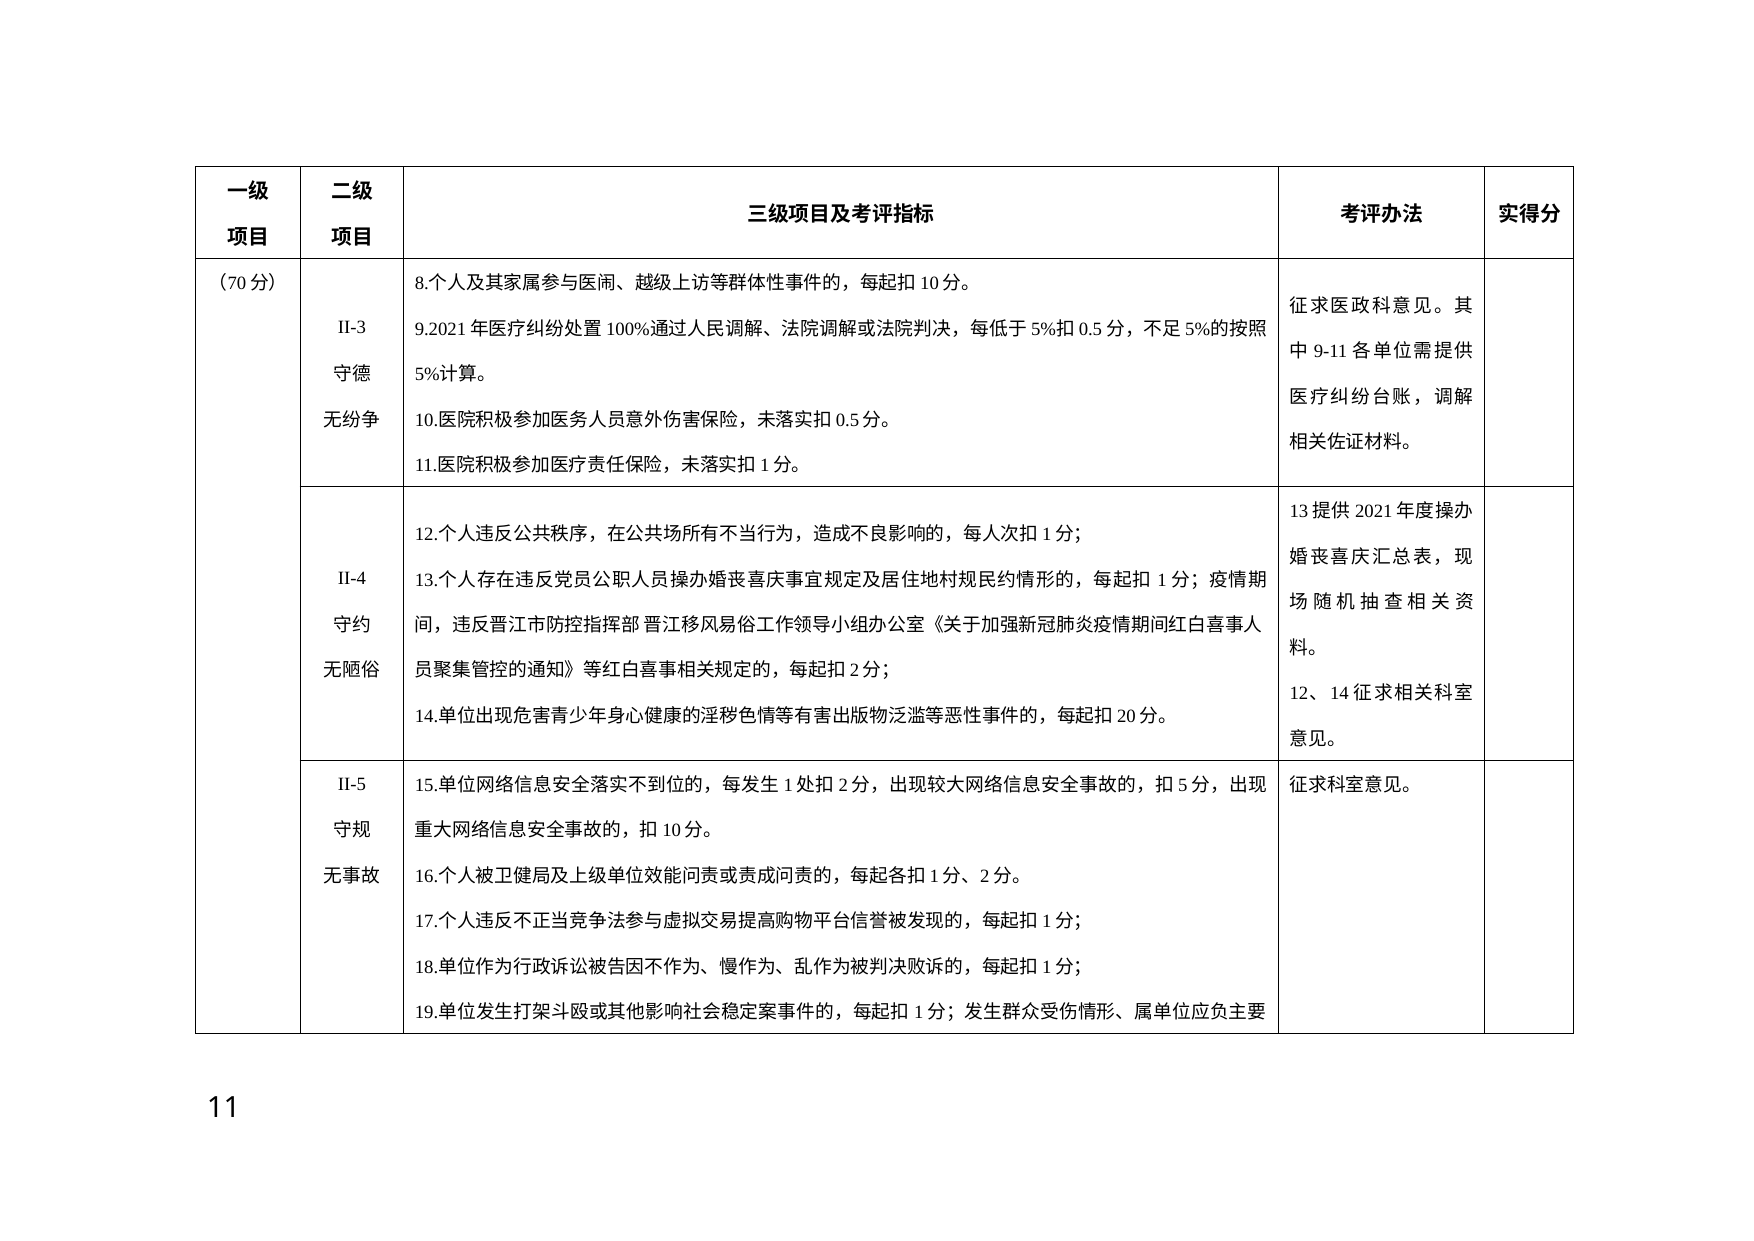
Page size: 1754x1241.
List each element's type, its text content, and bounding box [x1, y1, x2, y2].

table_cell II-3 守德 无纷争 [301, 259, 403, 486]
table_cell [1485, 487, 1573, 759]
table_cell 12.个人违反公共秩序，在公共场所有不当行为，造成不良影响的，每人次扣1分； 13.个人存在违反党员公职人员操办婚丧喜庆事宜规定及居住地村规民约情形的，每起扣1分；疫情期间，违反晋江市防控指挥部 晋江移风易俗工作领导小组办公室《关于加强新冠肺炎疫情期间红白喜事人员聚集管控的通知》等红白喜事相关规定的，每起扣2分； 14.单位出现危害青少年身心健康的淫秽色情等有害出版物泛滥等恶性事件的，每起扣20分。 [404, 487, 1278, 759]
table_header 一级 项目 [196, 167, 300, 258]
table_cell 13提供2021年度操办婚丧喜庆汇总表，现场随机抽查相关资料。 12、14征求相关科室意见。 [1279, 487, 1484, 759]
table_cell II-5 守规 无事故 [301, 761, 403, 1033]
table_header 三级项目及考评指标 [404, 167, 1278, 258]
table_cell I-2 打造 六守六无 平安品质 （70分） [196, 259, 300, 1033]
table_cell [1485, 761, 1573, 1033]
table_header 考评办法 [1279, 167, 1484, 258]
table_cell II-4 守约 无陋俗 [301, 487, 403, 759]
table_cell 征求医政科意见。其中9-11各单位需提供医疗纠纷台账，调解相关佐证材料。 [1279, 259, 1484, 486]
table_header 二级 项目 [301, 167, 403, 258]
table_header 实得分 [1485, 167, 1573, 258]
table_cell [404, 761, 1278, 1033]
table_cell 征求科室意见。 [1279, 761, 1484, 1033]
table_cell [1485, 259, 1573, 486]
table_cell 8.个人及其家属参与医闹、越级上访等群体性事件的，每起扣10分。 9.2021年医疗纠纷处置100%通过人民调解、法院调解或法院判决，每低于5%扣0.5分，不足5%的按照5%计算。 10.医院积极参加医务人员意外伤害保险，未落实扣0.5分。 11.医院积极参加医疗责任保险，未落实扣1分。 [404, 259, 1278, 486]
